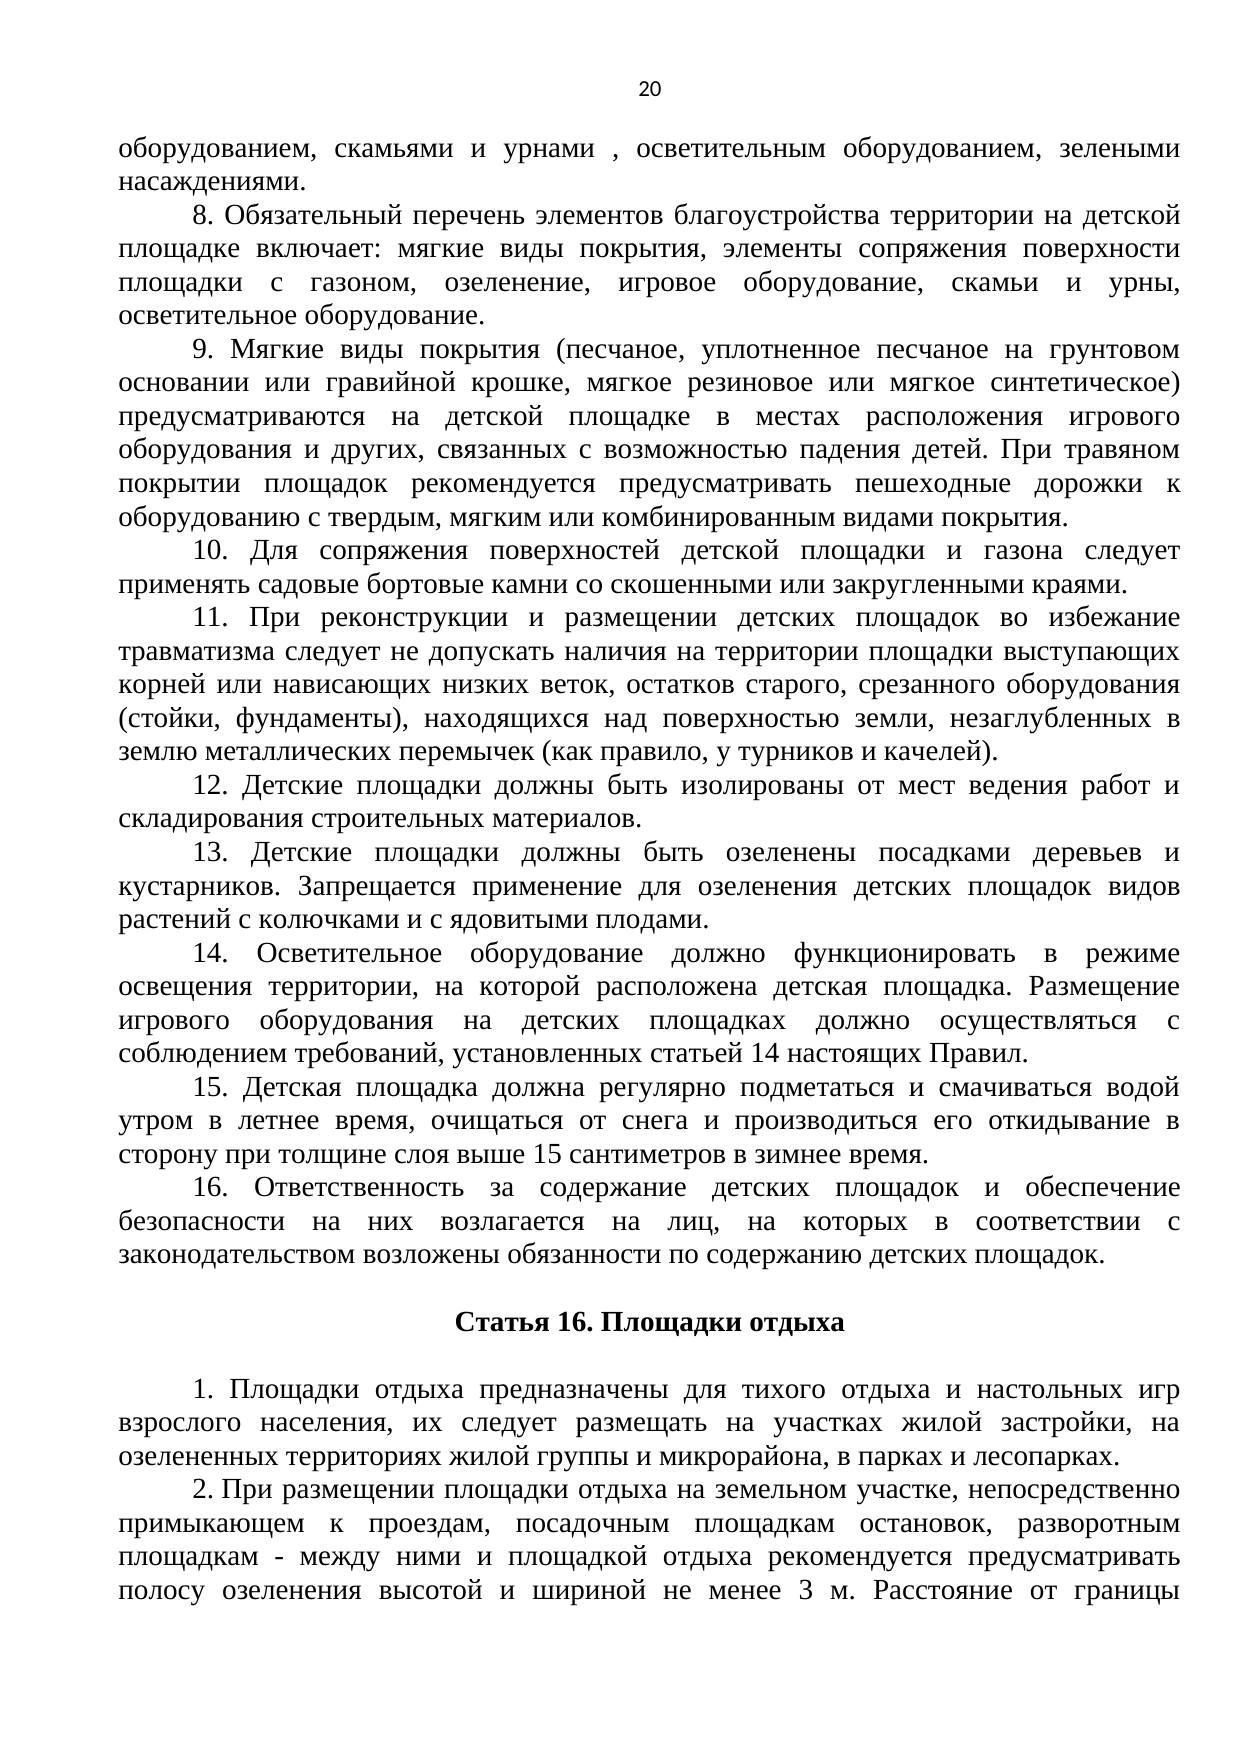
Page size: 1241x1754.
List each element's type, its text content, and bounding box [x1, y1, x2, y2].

text 15. Детская площадка должна регулярно подметаться и смачиваться водой утром в летнее время, очищаться от снега и производиться его откидывание в сторону при толщине слоя выше 15 сантиметров в зимнее время. [118, 1069, 1181, 1169]
text 14. Осветительное оборудование должно функционировать в режиме освещения территории, на которой расположена детская площадка. Размещение игрового оборудования на детских площадках должно осуществляться с соблюдением требований, установленных статьей 14 настоящих Правил. [118, 935, 1181, 1069]
text 13. Детские площадки должны быть озеленены посадками деревьев и кустарников. Запрещается применение для озеленения детских площадок видов растений с колючками и с ядовитыми плодами. [118, 834, 1181, 935]
text Статья 16. Площадки отдыха [118, 1304, 1181, 1337]
text 1. Площадки отдыха предназначены для тихого отдыха и настольных игр взрослого населения, их следует размещать на участках жилой застройки, на озелененных территориях жилой группы и микрорайона, в парках и лесопарках. [118, 1371, 1181, 1471]
text 8. Обязательный перечень элементов благоустройства территории на детской площадке включает: мягкие виды покрытия, элементы сопряжения поверхности площадки с газоном, озеленение, игровое оборудование, скамьи и урны, осветительное оборудование. [118, 197, 1181, 331]
text 9. Мягкие виды покрытия (песчаное, уплотненное песчаное на грунтовом основании или гравийной крошке, мягкое резиновое или мягкое синтетическое) предусматриваются на детской площадке в местах расположения игрового оборудования и других, связанных с возможностью падения детей. При травяном покрытии площадок рекомендуется предусматривать пешеходные дорожки к оборудованию с твердым, мягким или комбинированным видами покрытия. [118, 331, 1181, 532]
text 10. Для сопряжения поверхностей детской площадки и газона следует применять садовые бортовые камни со скошенными или закругленными краями. [118, 532, 1181, 599]
text 16. Ответственность за содержание детских площадок и обеспечение безопасности на них возлагается на лиц, на которых в соответствии с законодательством возложены обязанности по содержанию детских площадок. [118, 1169, 1181, 1270]
text 11. При реконструкции и размещении детских площадок во избежание травматизма следует не допускать наличия на территории площадки выступающих корней или нависающих низких веток, остатков старого, срезанного оборудования (стойки, фундаменты), находящихся над поверхностью земли, незаглубленных в землю металлических перемычек (как правило, у турников и качелей). [118, 599, 1181, 767]
text 12. Детские площадки должны быть изолированы от мест ведения работ и складирования строительных материалов. [118, 767, 1181, 834]
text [118, 1471, 1181, 1606]
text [118, 130, 1181, 197]
